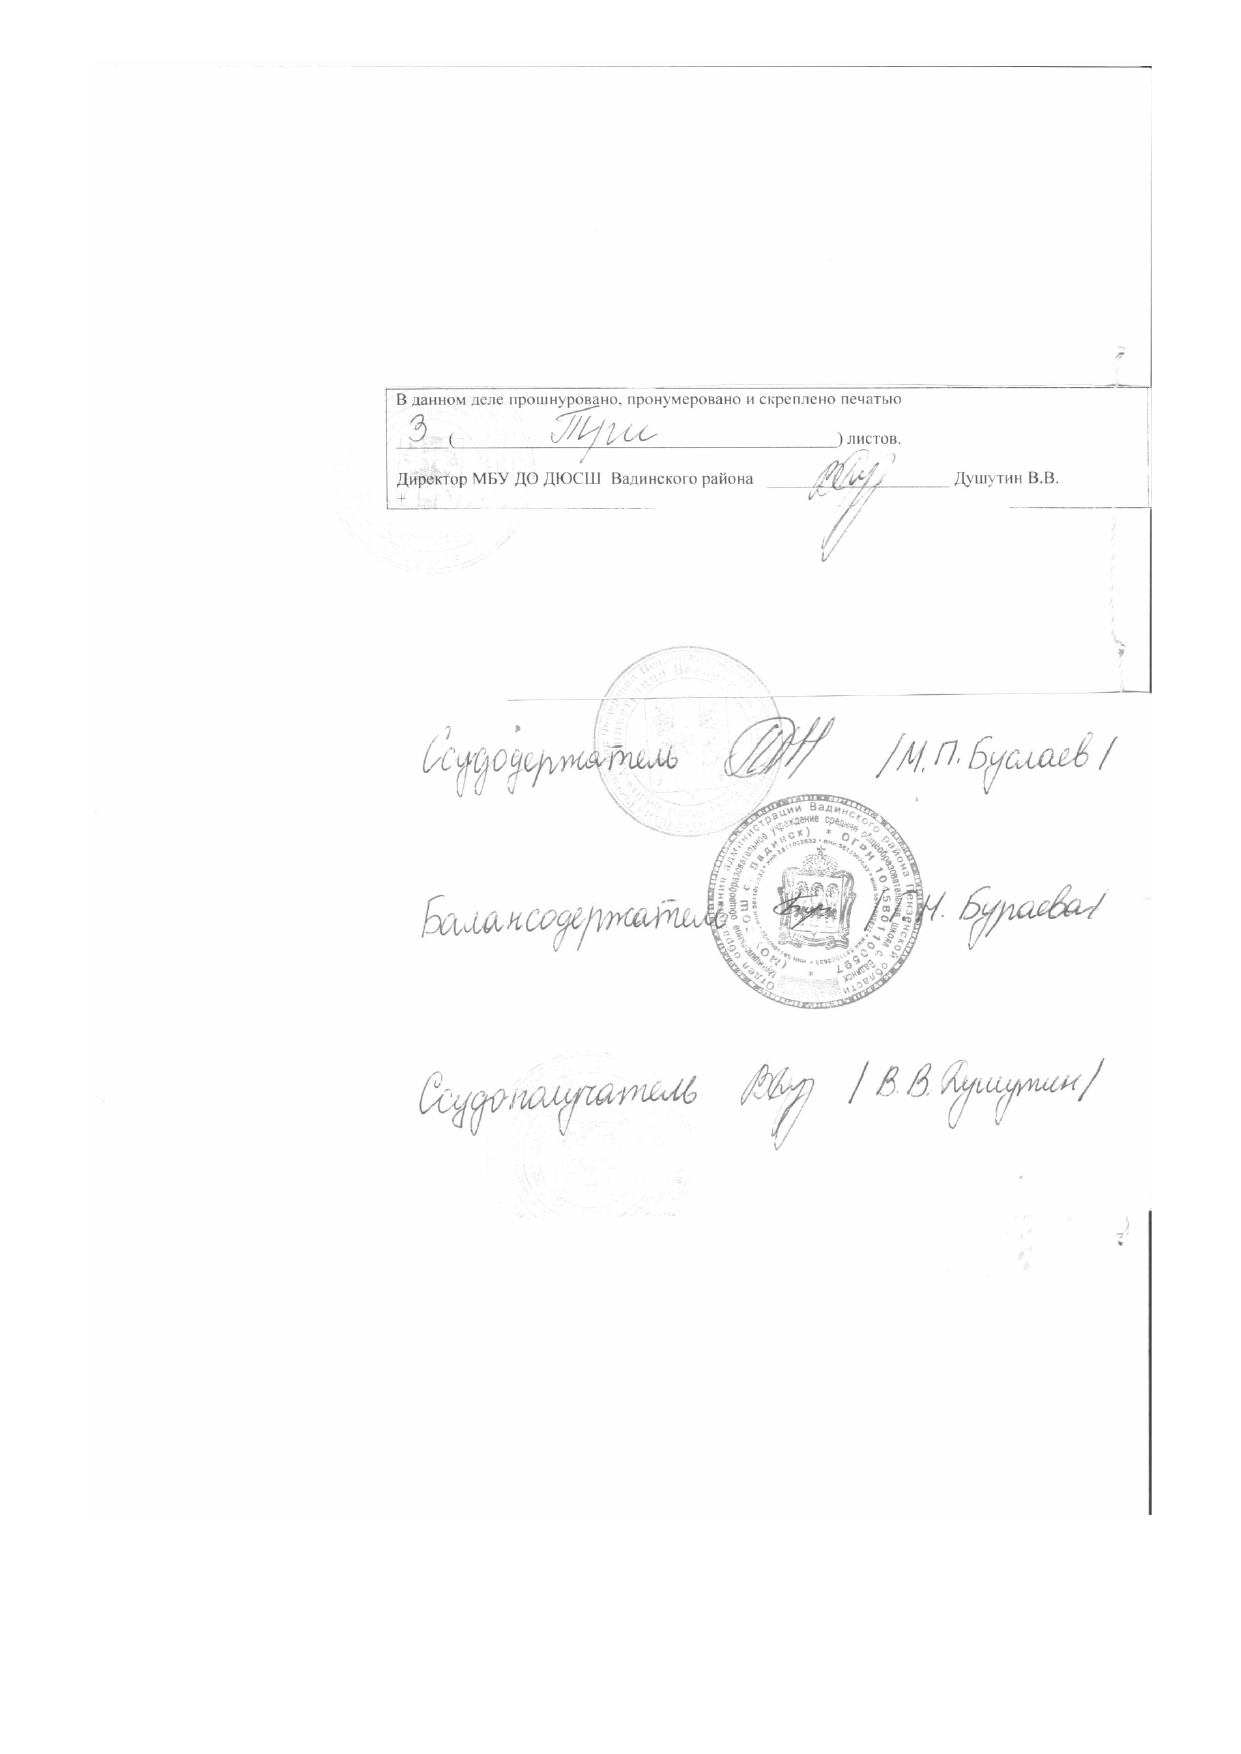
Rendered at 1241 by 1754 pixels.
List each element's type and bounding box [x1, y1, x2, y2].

picture [88, 59, 1152, 1522]
